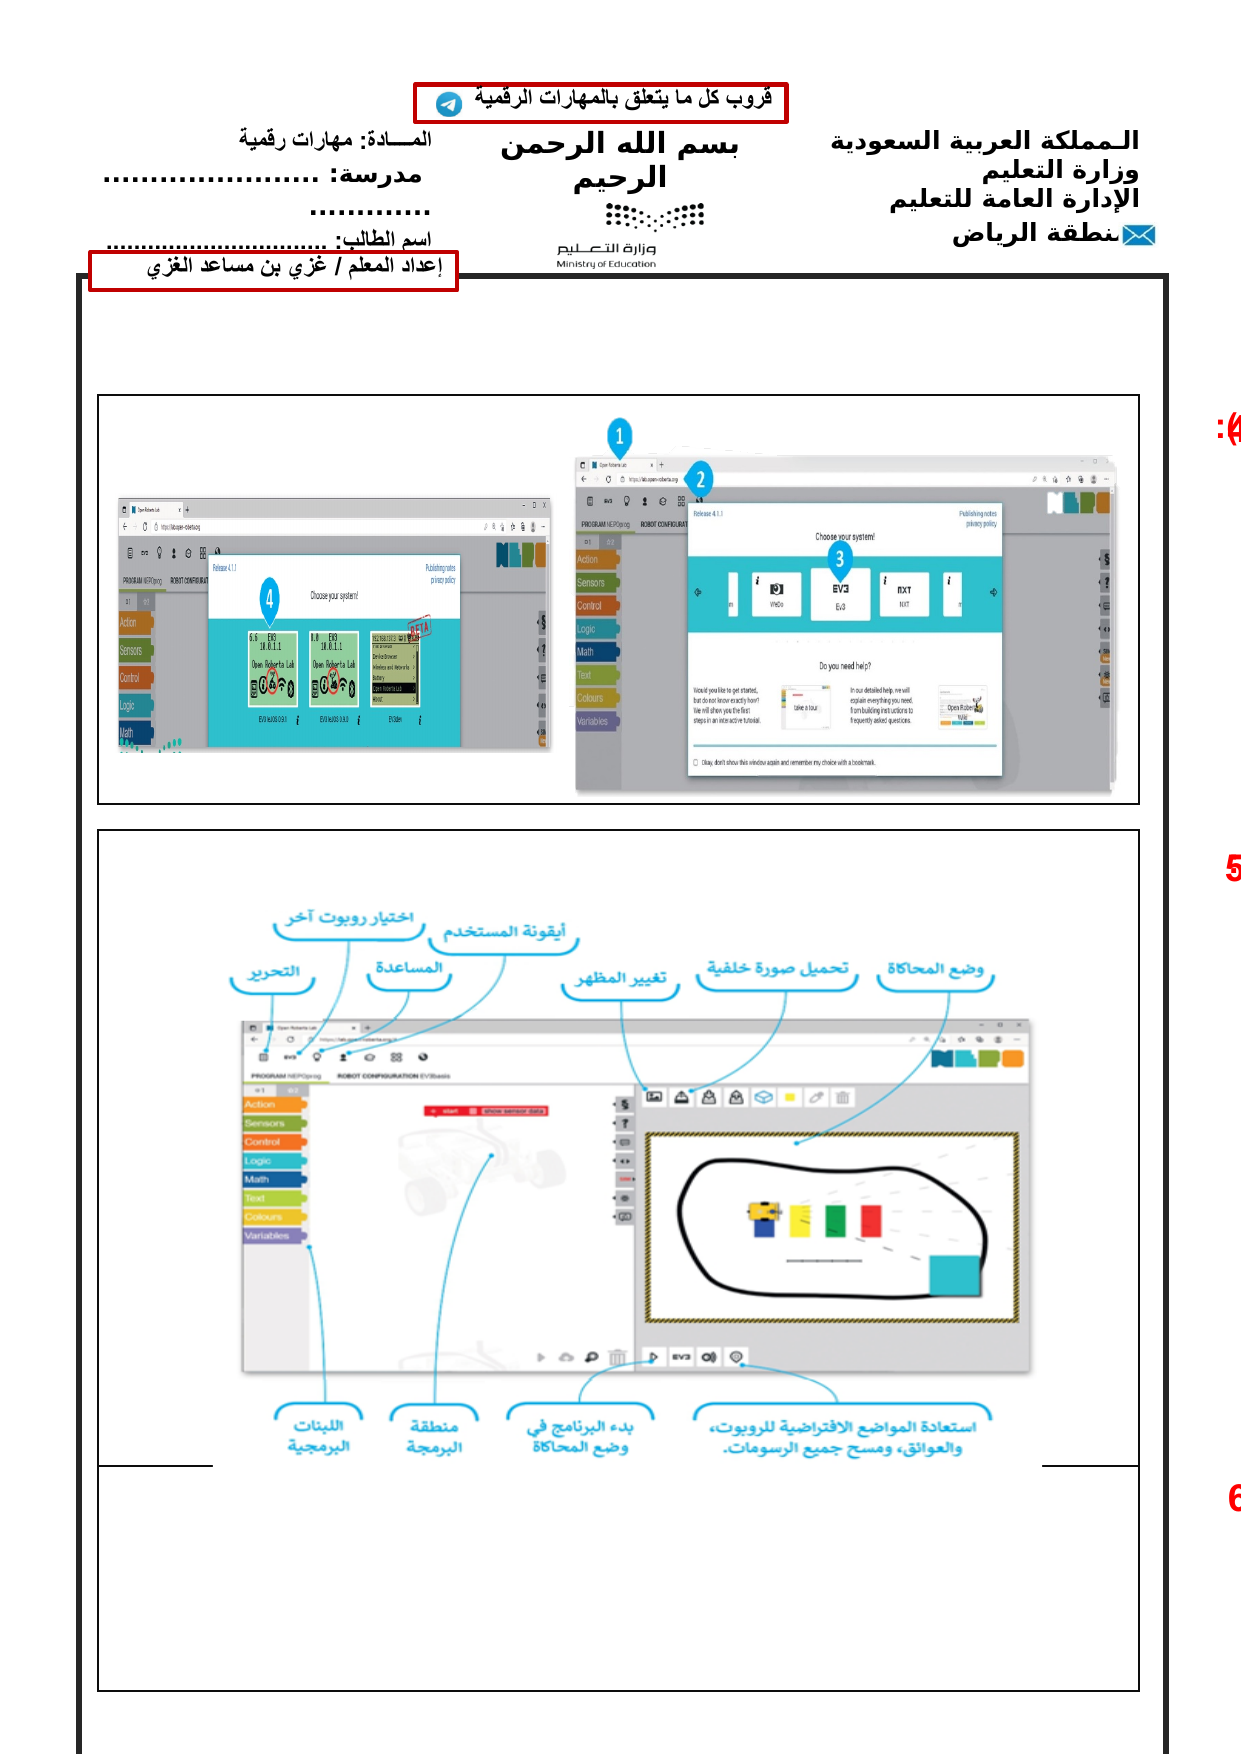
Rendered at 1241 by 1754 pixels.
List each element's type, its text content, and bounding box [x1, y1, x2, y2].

table_header الـمملكة العربية السعودية وزارة التعليم الإدارة العامة للتعليم بمنطقة الرياض [797, 126, 1151, 273]
picture [115, 493, 557, 753]
table_header بسم الله الرحمن الرحيم [443, 126, 797, 273]
picture [436, 89, 463, 117]
picture [212, 903, 1043, 1473]
picture [557, 203, 704, 269]
picture [1118, 222, 1159, 248]
table_header المــــادة: مهارات رقمية مدرسة: .................................... اسم الطالب: ................................ [89, 126, 443, 250]
picture [569, 409, 1121, 797]
